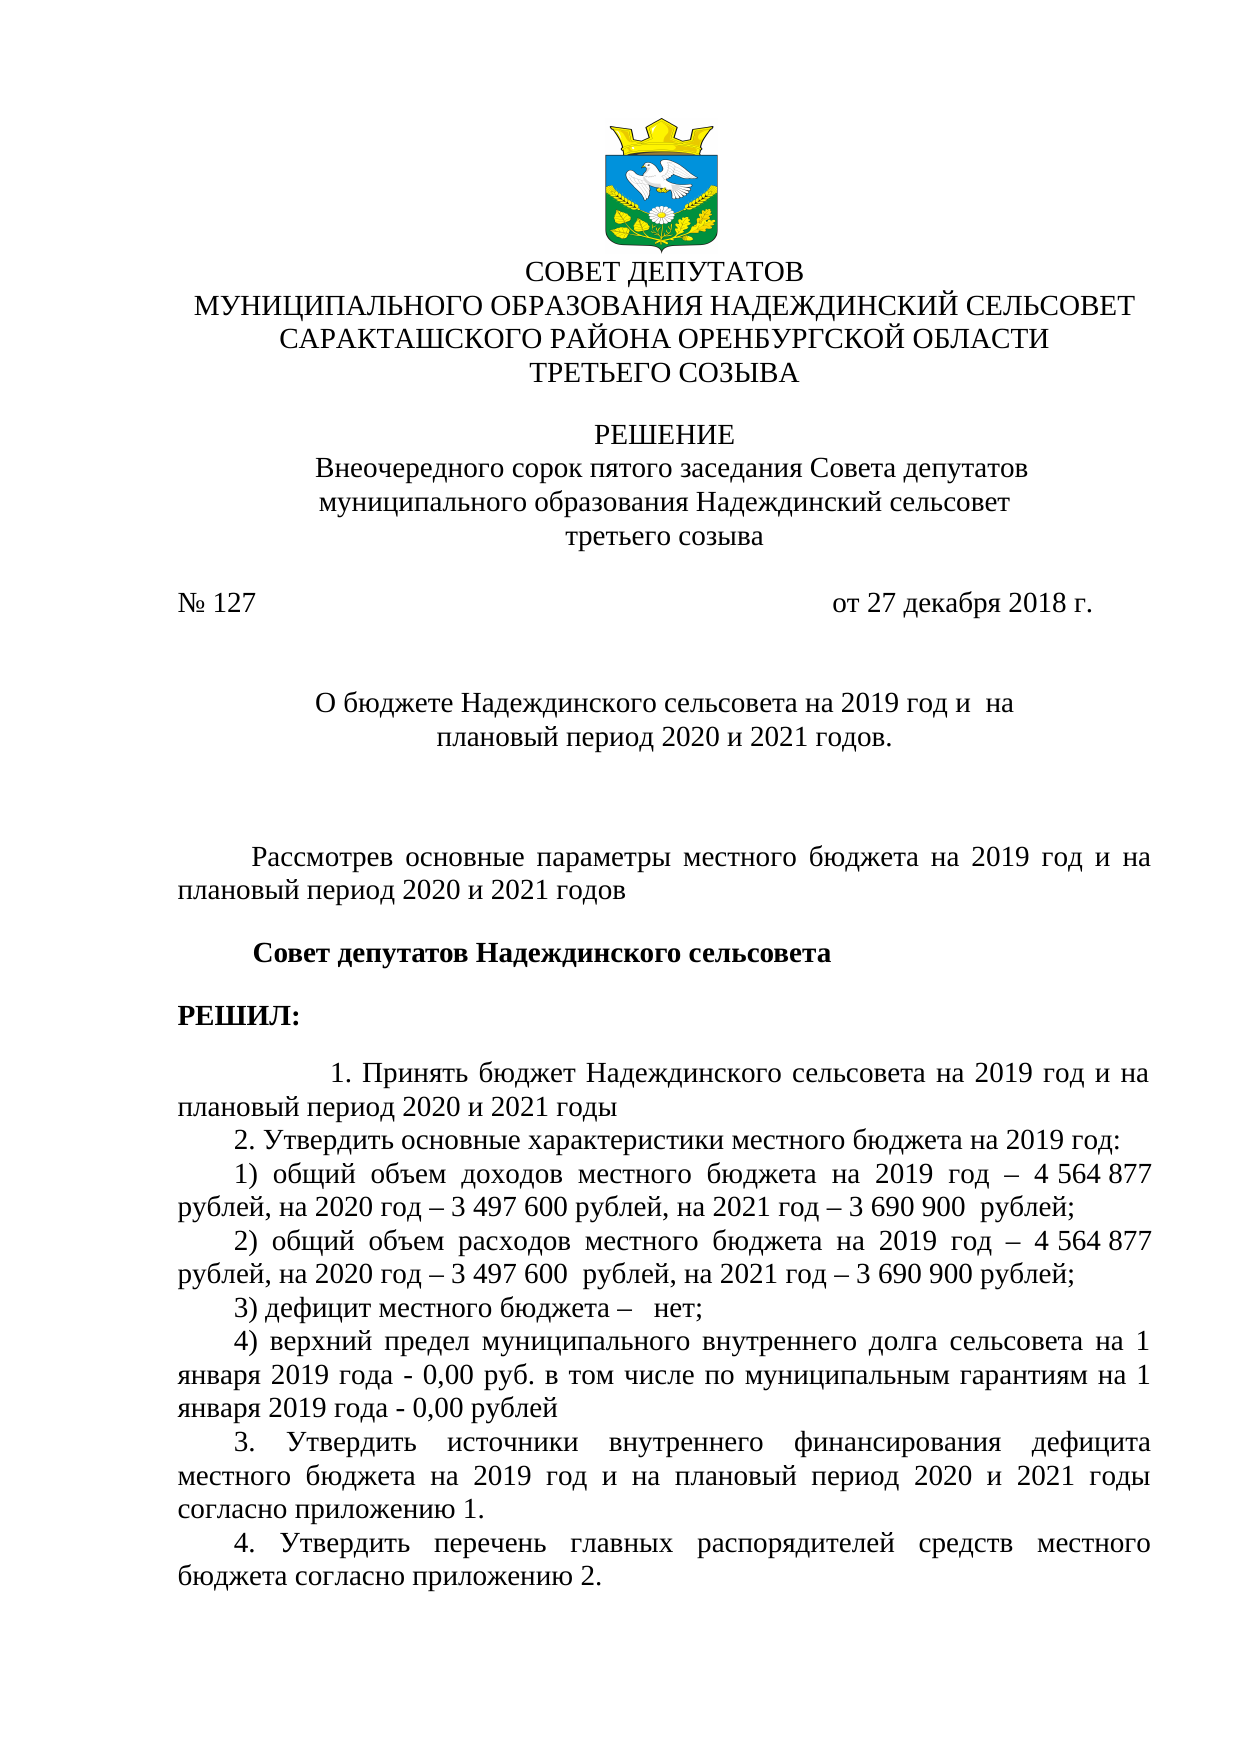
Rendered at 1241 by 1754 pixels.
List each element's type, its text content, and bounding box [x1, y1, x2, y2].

text 2. Утвердить основные характеристики местного бюджета на 2019 год: [177, 1122, 1152, 1156]
text РЕШЕНИЕ [177, 417, 1152, 451]
text Рассмотрев основные параметры местного бюджета на 2019 год и на плановый период 2020 и 2021 годов [177, 839, 1152, 906]
text РЕШИЛ: [177, 998, 1152, 1031]
text 4. Утвердить перечень главных распорядителей средств местного бюджета согласно приложению 2. [177, 1525, 1152, 1592]
text 4) верхний предел муниципального внутреннего долга сельсовета на 1 января 2019 года - 0,00 руб. в том числе по муниципальным гарантиям на 1 января 2019 года - 0,00 рублей [177, 1323, 1152, 1424]
text 2) общий объем расходов местного бюджета на 2019 год – 4 564 877 рублей, на 2020 год – 3 497 600 рублей, на 2021 год – 3 690 900 рублей; [177, 1223, 1152, 1290]
table_header О бюджете Надеждинского сельсовета на 2019 год и на плановый период 2020 и 2021 годов. [278, 685, 1051, 786]
subtitle Совет депутатов Надеждинского сельсовета [177, 935, 1152, 968]
picture [605, 186, 718, 254]
picture [605, 118, 718, 155]
text муниципального образования Надеждинский сельсовет [177, 484, 1152, 518]
text Внеочередного сорок пятого заседания Совета депутатов [177, 451, 1152, 484]
text СОВЕТ ДЕПУТАТОВ [177, 254, 1152, 288]
text № 127 от 27 декабря . [177, 585, 1152, 618]
text МУНИЦИПАЛЬНОГО ОБРАЗОВАНИЯ НАДЕЖДИНСКИЙ СЕЛЬСОВЕТ САРАКТАШСКОГО РАЙОНА ОРЕНБУРГСКОЙ ОБЛАСТИ [177, 288, 1152, 355]
text 1) общий объем доходов местного бюджета на 2019 год – 4 564 877 рублей, на 2020 год – 3 497 600 рублей, на 2021 год – 3 690 900 рублей; [177, 1156, 1152, 1223]
text 1. Принять бюджет Надеждинского сельсовета на 2019 год и на плановый период 2020 и 2021 годы [177, 1055, 1152, 1122]
text 3. Утвердить источники внутреннего финансирования дефицита местного бюджета на 2019 год и на плановый период 2020 и 2021 годы согласно приложению 1. [177, 1424, 1152, 1525]
text третьего созыва [177, 518, 1152, 551]
text ТРЕТЬЕГО СОЗЫВА [177, 355, 1152, 388]
text 3) дефицит местного бюджета – нет; [177, 1290, 1152, 1323]
picture [627, 160, 695, 199]
